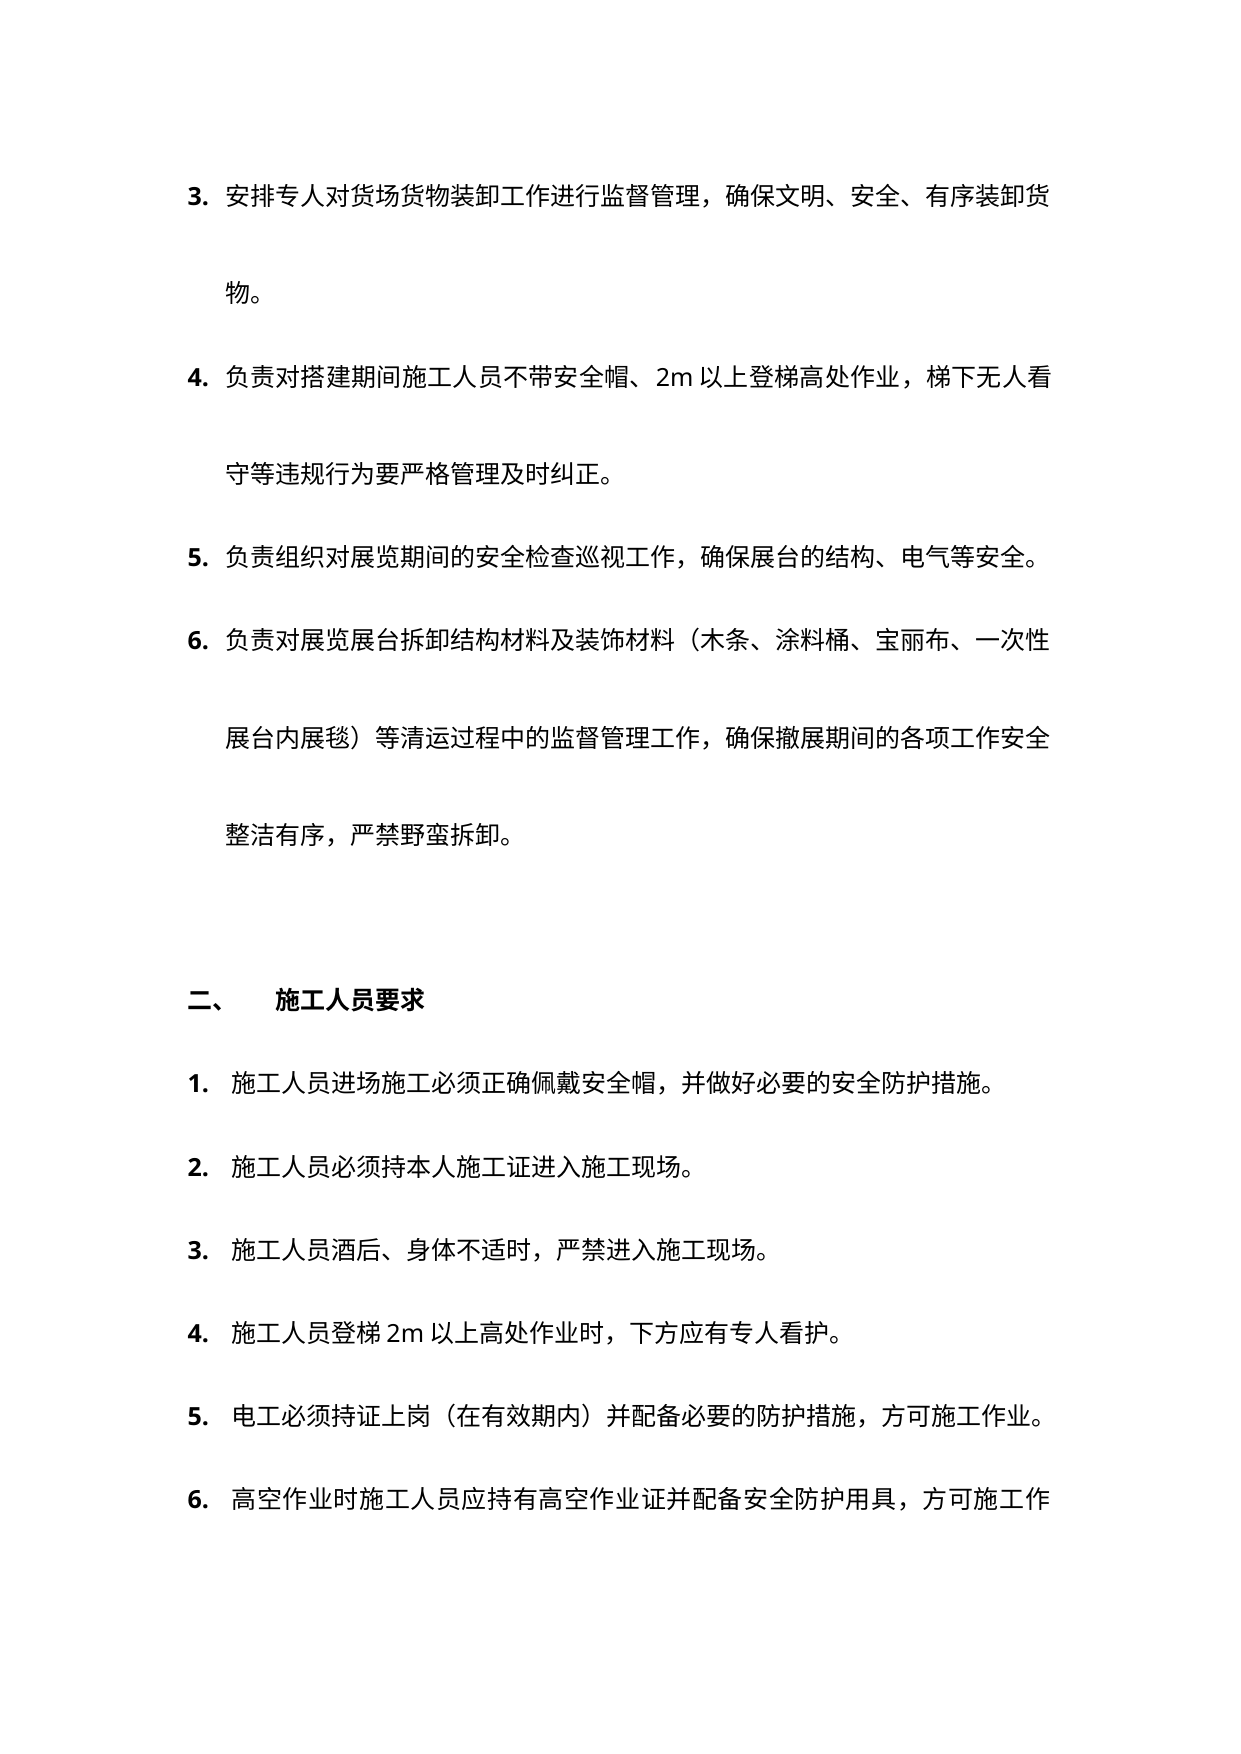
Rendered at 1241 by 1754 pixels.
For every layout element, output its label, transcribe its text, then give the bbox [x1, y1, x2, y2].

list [187, 1465, 1053, 1530]
list 施工人员必须持本人施工证进入施工现场。 [187, 1133, 1053, 1198]
list 负责组织对展览期间的安全检查巡视工作，确保展台的结构、电气等安全。 [187, 523, 1053, 588]
list 负责对展览展台拆卸结构材料及装饰材料（木条、涂料桶、宝丽布、一次性展台内展毯）等清运过程中的监督管理工作，确保撤展期间的各项工作安全整洁有序，严禁野蛮拆卸。 [187, 606, 1053, 866]
list 负责对搭建期间施工人员不带安全帽、2m以上登梯高处作业，梯下无人看守等违规行为要严格管理及时纠正。 [187, 343, 1053, 505]
list 施工人员酒后、身体不适时，严禁进入施工现场。 [187, 1216, 1053, 1281]
list 施工人员登梯2m以上高处作业时，下方应有专人看护。 [187, 1299, 1053, 1364]
list 安排专人对货场货物装卸工作进行监督管理，确保文明、安全、有序装卸货物。 [187, 162, 1053, 324]
list 施工人员进场施工必须正确佩戴安全帽，并做好必要的安全防护措施。 [187, 1049, 1053, 1114]
list 施工人员要求 [187, 966, 1053, 1031]
list 电工必须持证上岗（在有效期内）并配备必要的防护措施，方可施工作业。 [187, 1382, 1053, 1447]
